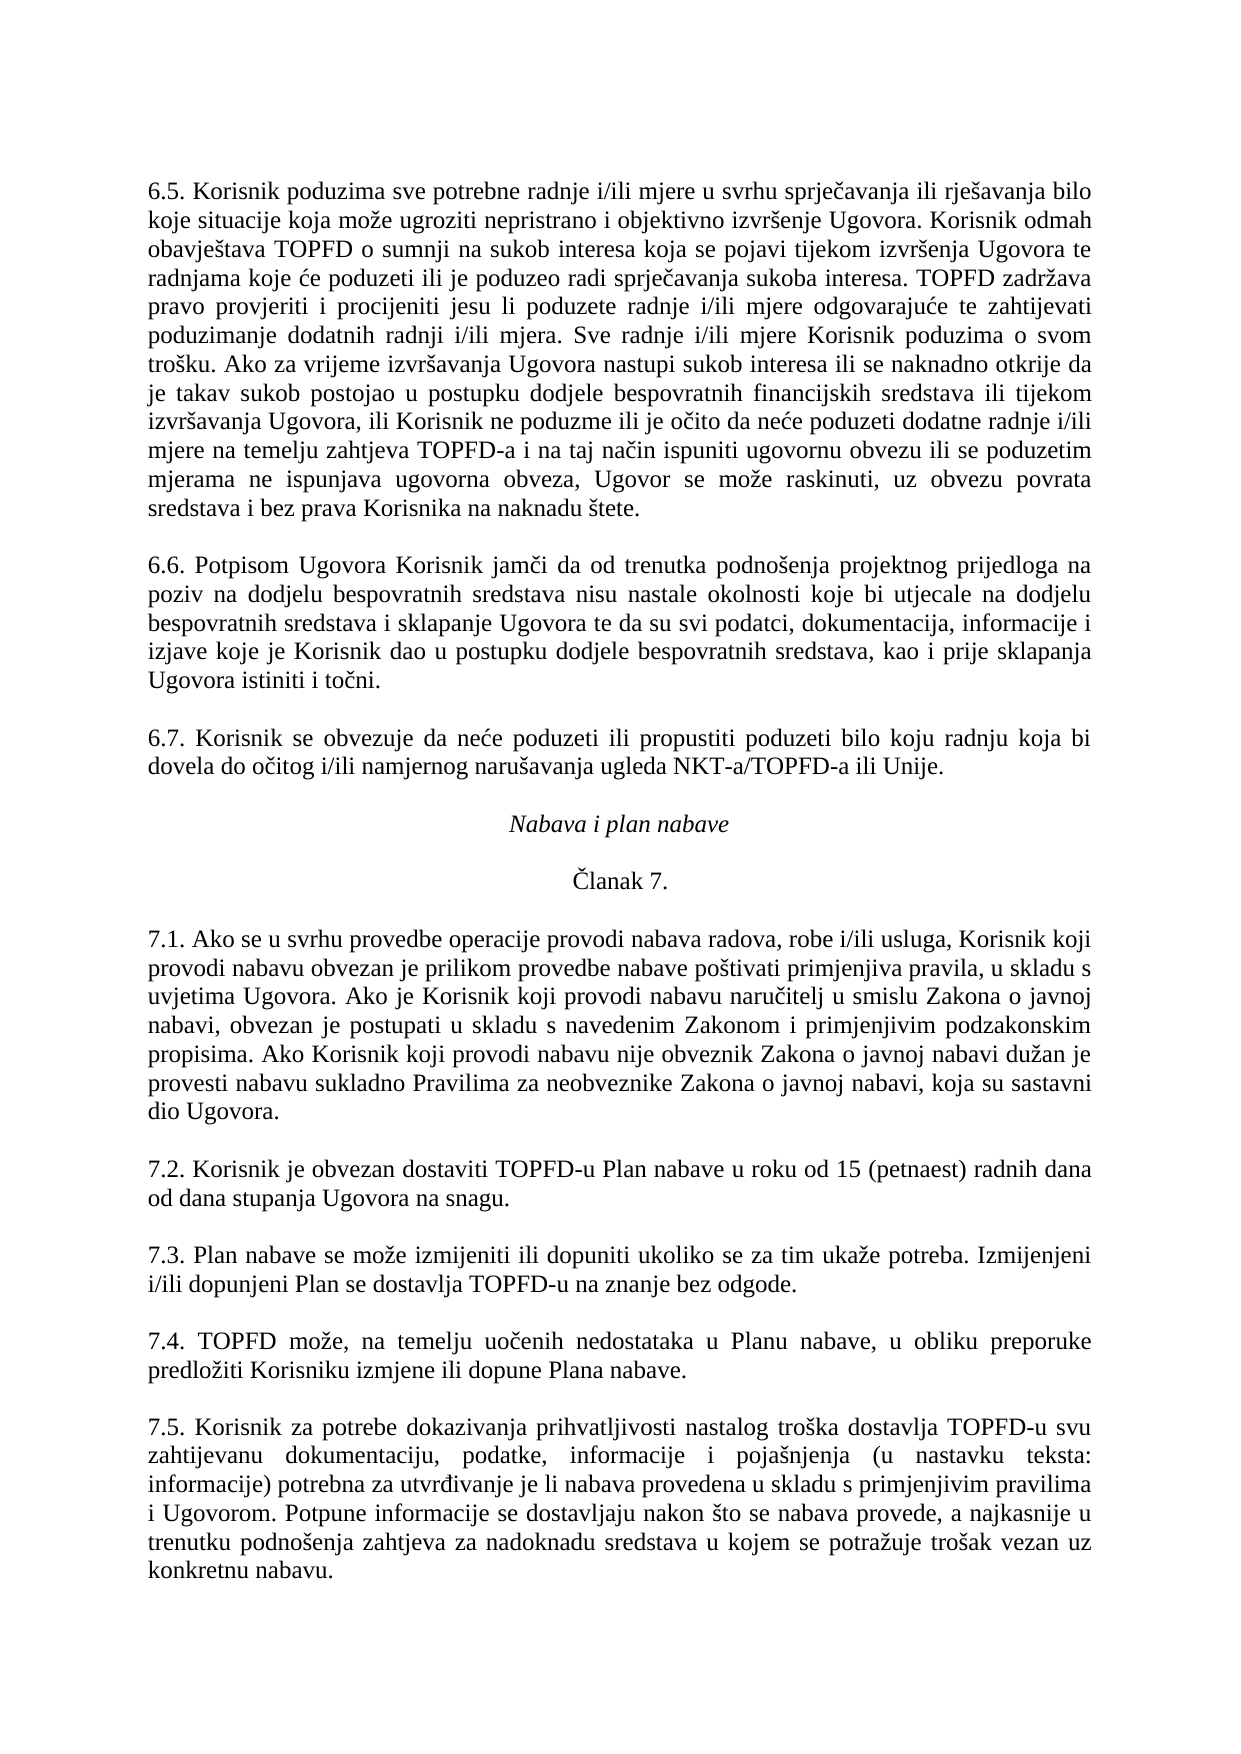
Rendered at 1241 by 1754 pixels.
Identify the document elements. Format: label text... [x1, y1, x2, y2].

text 6.5. Korisnik poduzima sve potrebne radnje i/ili mjere u svrhu sprječavanja ili rješavanja bilo koje situacije koja može ugroziti nepristrano i objektivno izvršenje Ugovora. Korisnik odmah obavještava TOPFD o sumnji na sukob interesa koja se pojavi tijekom izvršenja Ugovora te radnjama koje će poduzeti ili je poduzeo radi sprječavanja sukoba interesa. TOPFD zadržava pravo provjeriti i procijeniti jesu li poduzete radnje i/ili mjere odgovarajuće te zahtijevati poduzimanje dodatnih radnji i/ili mjera. Sve radnje i/ili mjere Korisnik poduzima o svom trošku. Ako za vrijeme izvršavanja Ugovora nastupi sukob interesa ili se naknadno otkrije da je takav sukob postojao u postupku dodjele bespovratnih financijskih sredstava ili tijekom izvršavanja Ugovora, ili Korisnik ne poduzme ili je očito da neće poduzeti dodatne radnje i/ili mjere na temelju zahtjeva TOPFD-a i na taj način ispuniti ugovornu obvezu ili se poduzetim mjerama ne ispunjava ugovorna obveza, Ugovor se može raskinuti, uz obvezu povrata sredstava i bez prava Korisnika na naknadu štete. [148, 176, 1093, 521]
subtitle Nabava i plan nabave [148, 809, 1093, 838]
text Članak 7. [148, 866, 1093, 895]
text 6.7. Korisnik se obvezuje da neće poduzeti ili propustiti poduzeti bilo koju radnju koja bi dovela do očitog i/ili namjernog narušavanja ugleda NKT-a/TOPFD-a ili Unije. [148, 723, 1093, 780]
text 7.1. Ako se u svrhu provedbe operacije provodi nabava radova, robe i/ili usluga, Korisnik koji provodi nabavu obvezan je prilikom provedbe nabave poštivati primjenjiva pravila, u skladu s uvjetima Ugovora. Ako je Korisnik koji provodi nabavu naručitelj u smislu Zakona o javnoj nabavi, obvezan je postupati u skladu s navedenim Zakonom i primjenjivim podzakonskim propisima. Ako Korisnik koji provodi nabavu nije obveznik Zakona o javnoj nabavi dužan je provesti nabavu sukladno Pravilima za neobveznike Zakona o javnoj nabavi, koja su sastavni dio Ugovora. [148, 924, 1093, 1125]
text 6.6. Potpisom Ugovora Korisnik jamči da od trenutka podnošenja projektnog prijedloga na poziv na dodjelu bespovratnih sredstava nisu nastale okolnosti koje bi utjecale na dodjelu bespovratnih sredstava i sklapanje Ugovora te da su svi podatci, dokumentacija, informacije i izjave koje je Korisnik dao u postupku dodjele bespovratnih sredstava, kao i prije sklapanja Ugovora istiniti i točni. [148, 550, 1093, 694]
text 7.4. TOPFD može, na temelju uočenih nedostataka u Planu nabave, u obliku preporuke predložiti Korisniku izmjene ili dopune Plana nabave. [148, 1326, 1093, 1384]
text 7.5. Korisnik za potrebe dokazivanja prihvatljivosti nastalog troška dostavlja TOPFD-u svu zahtijevanu dokumentaciju, podatke, informacije i pojašnjenja (u nastavku teksta: informacije) potrebna za utvrđivanje je li nabava provedena u skladu s primjenjivim pravilima i Ugovorom. Potpune informacije se dostavljaju nakon što se nabava provede, a najkasnije u trenutku podnošenja zahtjeva za nadoknadu sredstava u kojem se potražuje trošak vezan uz konkretnu nabavu. [148, 1412, 1093, 1584]
text 7.3. Plan nabave se može izmijeniti ili dopuniti ukoliko se za tim ukaže potreba. Izmijenjeni i/ili dopunjeni Plan se dostavlja TOPFD-u na znanje bez odgode. [148, 1240, 1093, 1298]
text 7.2. Korisnik je obvezan dostaviti TOPFD-u Plan nabave u roku od 15 (petnaest) radnih dana od dana stupanja Ugovora na snagu. [148, 1154, 1093, 1211]
